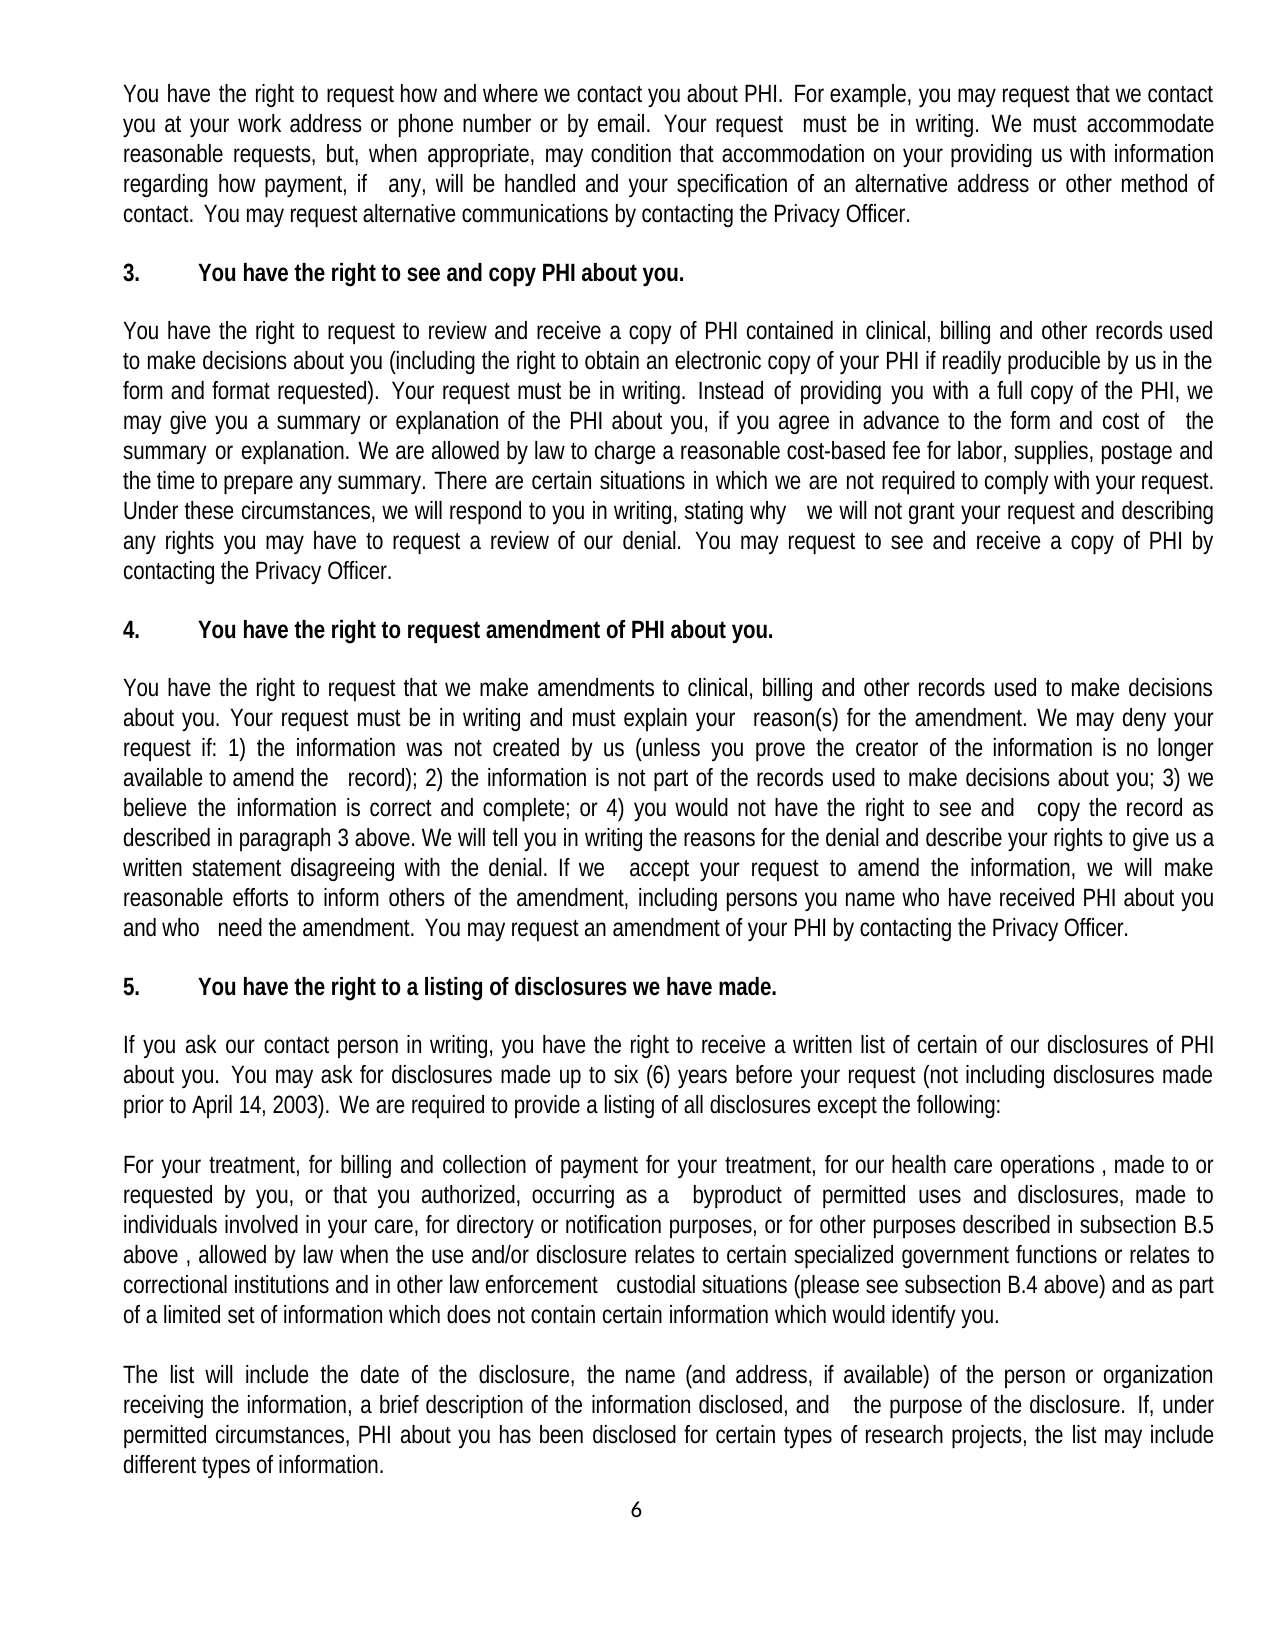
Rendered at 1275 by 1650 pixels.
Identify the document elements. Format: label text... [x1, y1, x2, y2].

text You have the right to request how and where we contact you about PHI. For example, you may request that we contact you at your work address or phone number or by email. Your request must be in writing. We must accommodate reasonable requests, but, when appropriate, may condition that accommodation on your providing us with information regarding how payment, if any, will be handled and your specification of an alternative address or other method of contact. You may request alternative communications by contacting the Privacy Officer. [123, 79, 1214, 228]
text You have the right to request to review and receive a copy of PHI contained in clinical, billing and other records used to make decisions about you (including the right to obtain an electronic copy of your PHI if readily producible by us in the form and format requested). Your request must be in writing. Instead of providing you with a full copy of the PHI, we may give you a summary or explanation of the PHI about you, if you agree in advance to the form and cost of the summary or explanation. We are allowed by law to charge a reasonable cost-based fee for labor, supplies, postage and the time to prepare any summary. There are certain situations in which we are not required to comply with your request. Under these circumstances, we will respond to you in writing, stating why we will not grant your request and describing any rights you may have to request a review of our denial. You may request to see and receive a copy of PHI by contacting the Privacy Officer. [123, 316, 1214, 585]
text The list will include the date of the disclosure, the name (and address, if available) of the person or organization receiving the information, a brief description of the information disclosed, and the purpose of the disclosure. If, under permitted circumstances, PHI about you has been disclosed for certain types of research projects, the list may include different types of information. [123, 1360, 1215, 1479]
text For your treatment, for billing and collection of payment for your treatment, for our health care operations , made to or requested by you, or that you authorized, occurring as a byproduct of permitted uses and disclosures, made to individuals involved in your care, for directory or notification purposes, or for other purposes described in subsection B.5 above , allowed by law when the use and/or disclosure relates to certain specialized government functions or relates to correctional institutions and in other law enforcement custodial situations (please see subsection B.4 above) and as part of a limited set of information which does not contain certain information which would identify you. [123, 1150, 1214, 1329]
subtitle You have the right to see and copy PHI about you. [123, 258, 1225, 286]
text If you ask our contact person in writing, you have the right to receive a written list of certain of our disclosures of PHI about you. You may ask for disclosures made up to six (6) years before your request (not including disclosures made prior to April 14, 2003). We are required to provide a listing of all disclosures except the following: [123, 1030, 1214, 1119]
subtitle You have the right to request amendment of PHI about you. [123, 615, 1225, 643]
subtitle You have the right to a listing of disclosures we have made. [123, 972, 1225, 1001]
text You have the right to request that we make amendments to clinical, billing and other records used to make decisions about you. Your request must be in writing and must explain your reason(s) for the amendment. We may deny your request if: 1) the information was not created by us (unless you prove the creator of the information is no longer available to amend the record); 2) the information is not part of the records used to make decisions about you; 3) we believe the information is correct and complete; or 4) you would not have the right to see and copy the record as described in paragraph 3 above. We will tell you in writing the reasons for the denial and describe your rights to give us a written statement disagreeing with the denial. If we accept your request to amend the information, we will make reasonable efforts to inform others of the amendment, including persons you name who have received PHI about you and who need the amendment. You may request an amendment of your PHI by contacting the Privacy Officer. [123, 673, 1214, 942]
